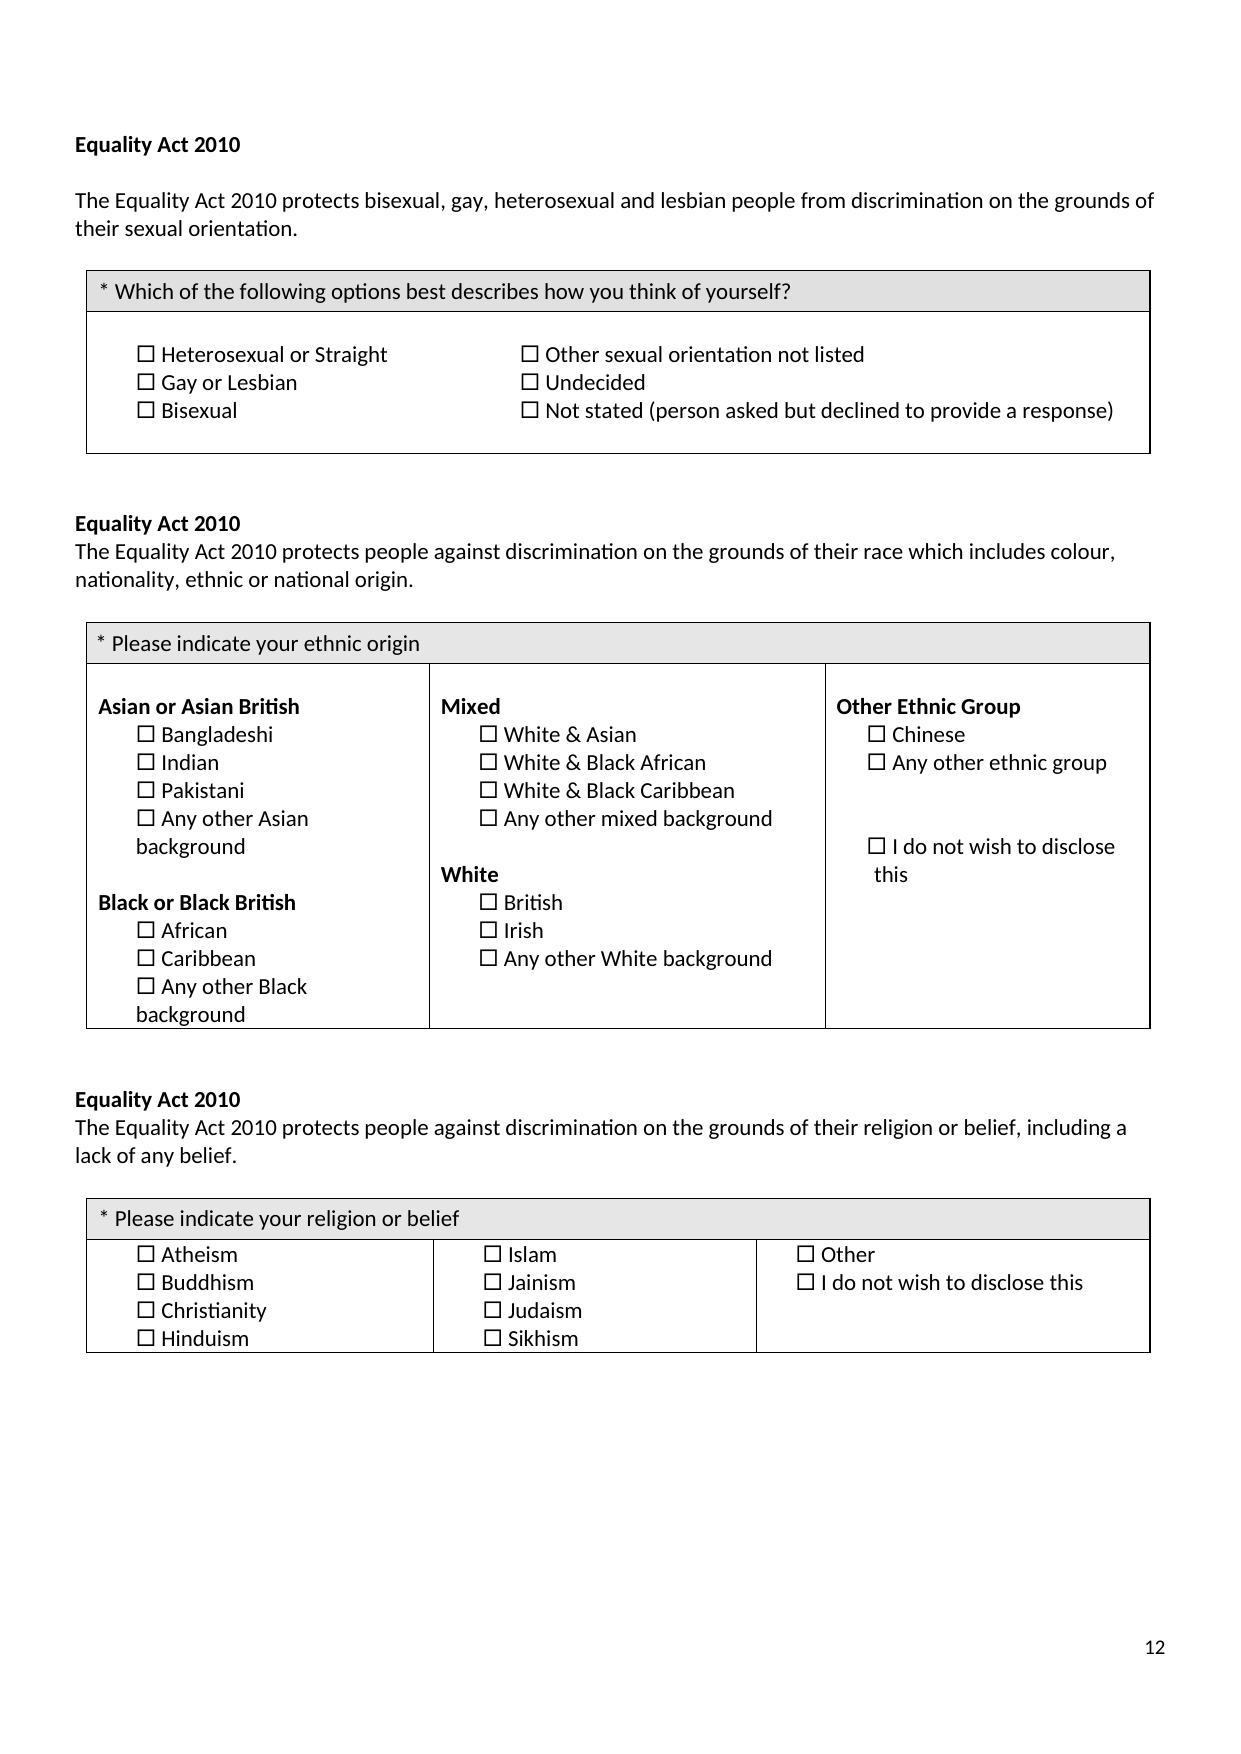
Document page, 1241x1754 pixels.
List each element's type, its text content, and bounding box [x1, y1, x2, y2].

table_cell Other sexual orientation not listed Undecided Not stated (person asked but declined to provide a response) [471, 312, 1149, 452]
table_header * Please indicate your ethnic origin [87, 623, 1149, 663]
text The Equality Act 2010 protects bisexual, gay, heterosexual and lesbian people from discrimination on the grounds of their sexual orientation. [75, 186, 1165, 242]
table_cell Atheism Buddhism Christianity Hinduism [87, 1240, 433, 1352]
text The Equality Act 2010 protects people against discrimination on the grounds of their race which includes colour, nationality, ethnic or national origin. [75, 537, 1165, 593]
text The Equality Act 2010 protects people against discrimination on the grounds of their religion or belief, including a lack of any belief. [75, 1113, 1165, 1169]
text Equality Act 2010 [75, 509, 1165, 537]
table_cell Other Ethnic Group Chinese Any other ethnic group I do not wish to disclose this [826, 664, 1149, 1028]
table_header * Which of the following options best describes how you think of yourself? [87, 271, 1149, 311]
text Equality Act 2010 [75, 1085, 1165, 1113]
table_cell Other I do not wish to disclose this [757, 1240, 1149, 1352]
table_header * Please indicate your religion or belief [87, 1199, 1149, 1239]
table_cell Asian or Asian British Bangladeshi Indian Pakistani Any other Asian background Black or Black British African Caribbean Any other Black background [87, 664, 429, 1028]
table_cell Mixed White & Asian White & Black African White & Black Caribbean Any other mixed background White British Irish Any other White background [430, 664, 825, 1028]
text Equality Act 2010 [75, 130, 1165, 158]
table_cell Heterosexual or Straight Gay or Lesbian Bisexual [87, 312, 471, 452]
table_cell Islam Jainism Judaism Sikhism [434, 1240, 756, 1352]
